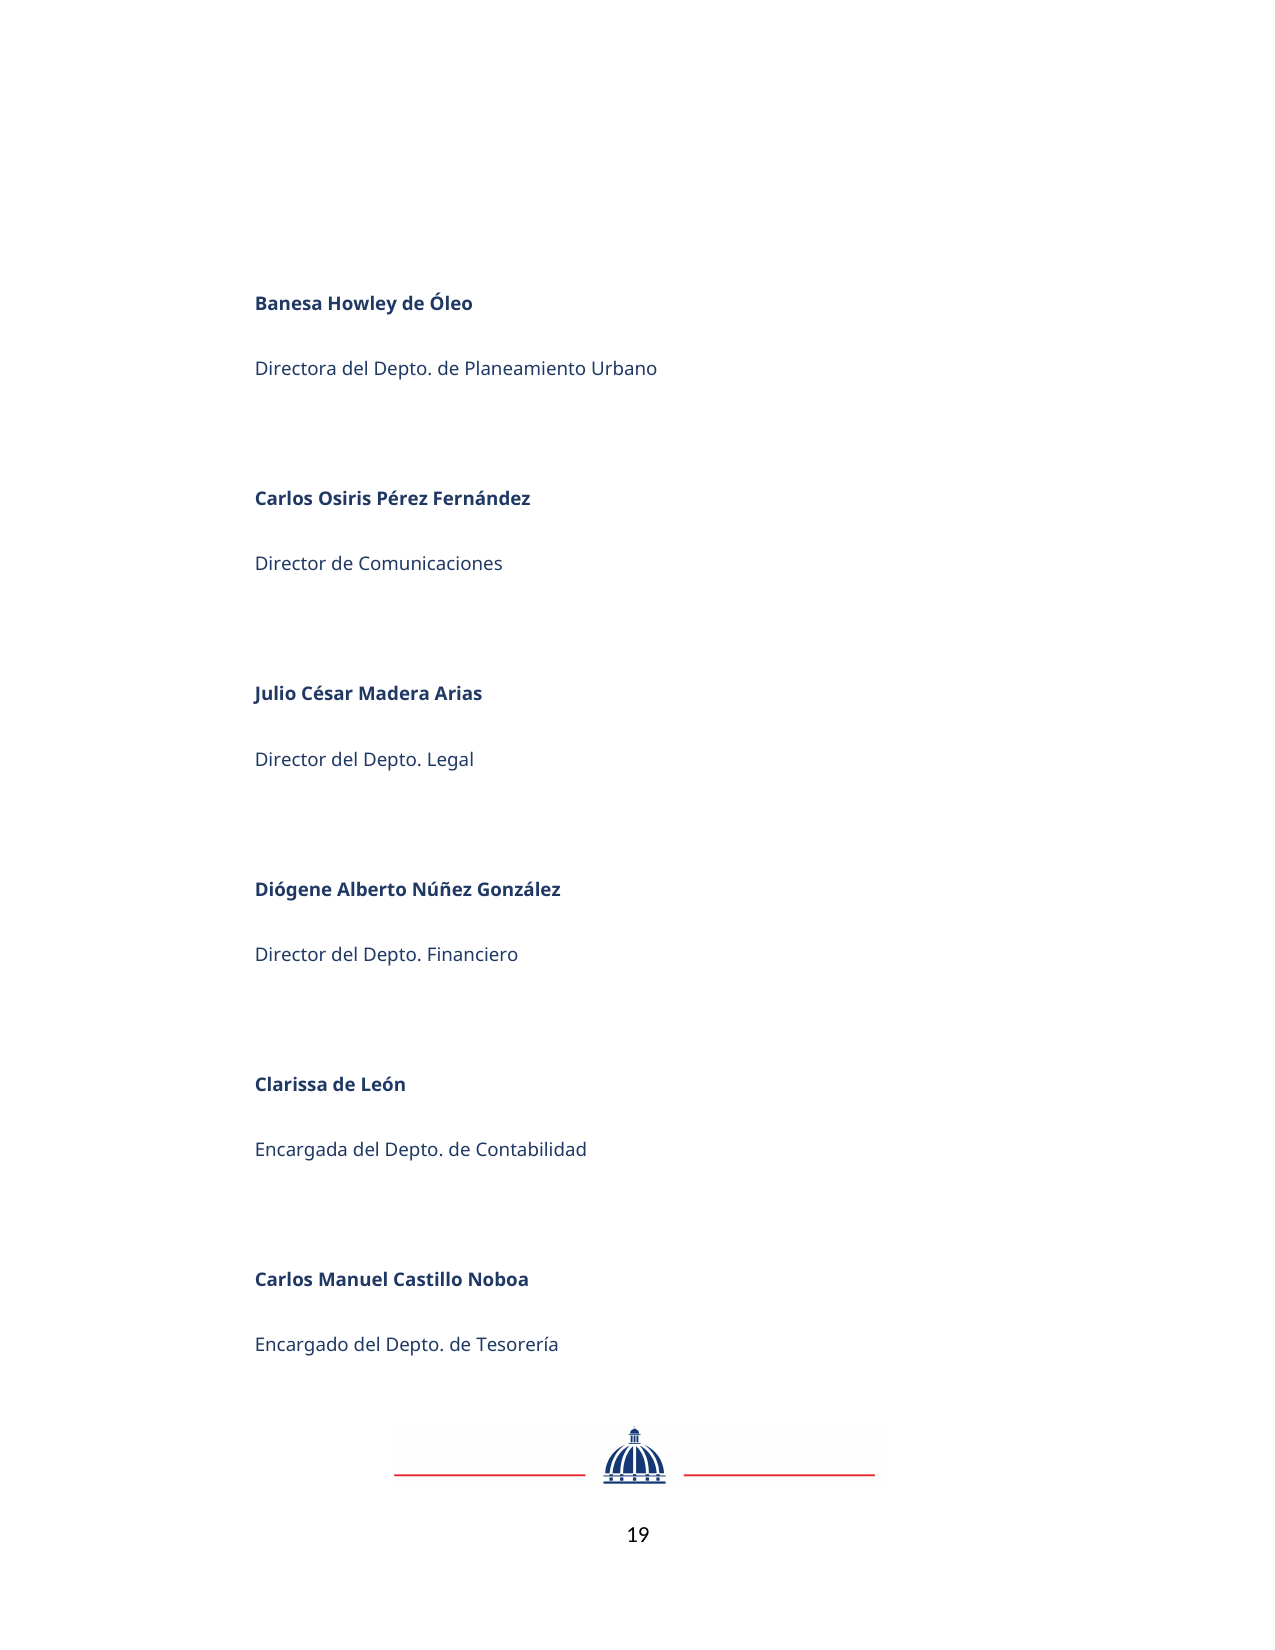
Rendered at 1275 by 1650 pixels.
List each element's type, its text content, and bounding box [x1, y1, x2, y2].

text Banesa Howley de Óleo [254, 290, 1020, 316]
text Director del Depto. Financiero [254, 941, 1020, 967]
text Director de Comunicaciones [254, 551, 1020, 576]
text Julio César Madera Arias [254, 681, 1020, 706]
text Director del Depto. Legal [254, 746, 1020, 771]
text Carlos Osiris Pérez Fernández [254, 485, 1020, 511]
text Diógene Alberto Núñez González [254, 876, 1020, 902]
text Encargada del Depto. de Contabilidad [254, 1136, 1020, 1162]
text Carlos Manuel Castillo Noboa [254, 1267, 1020, 1292]
text Encargado del Depto. de Tesorería [254, 1332, 1020, 1357]
text Clarissa de León [254, 1071, 1020, 1097]
text Directora del Depto. de Planeamiento Urbano [254, 355, 1020, 381]
picture [390, 1423, 883, 1489]
